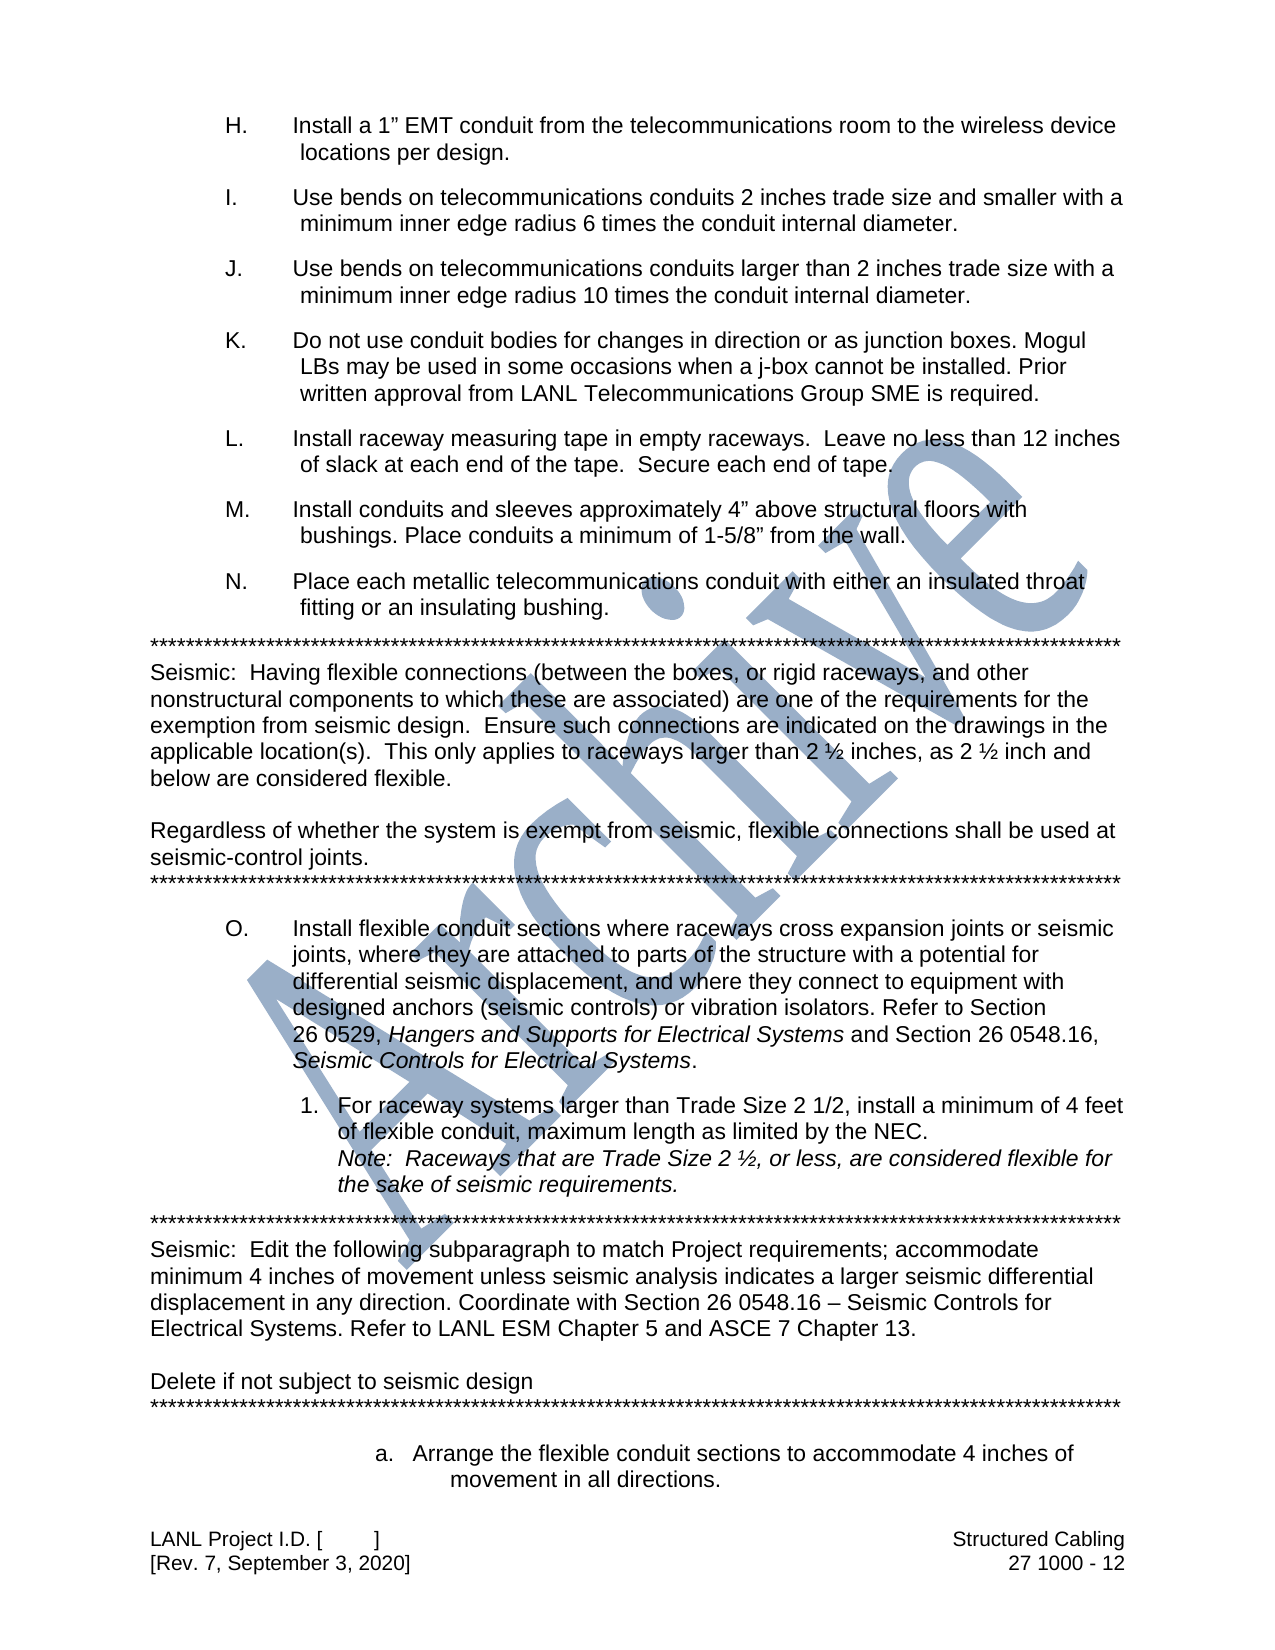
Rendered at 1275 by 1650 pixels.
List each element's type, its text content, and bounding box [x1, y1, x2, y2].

subtitle Use bends on telecommunications conduits larger than 2 inches trade size with a minimum inner edge radius 10 times the conduit internal diameter. [225, 255, 1125, 308]
subtitle Install raceway measuring tape in empty raceways. Leave no less than 12 inches of slack at each end of the tape. Secure each end of tape. [225, 425, 1125, 477]
text ************************************************************************************************************* [150, 870, 1125, 896]
text ************************************************************************************************************* [150, 1210, 1125, 1236]
text Seismic: Edit the following subparagraph to match Project requirements; accommodate minimum 4 inches of movement unless seismic analysis indicates a larger seismic differential displacement in any direction. Coordinate with Section 26 0548.16 – Seismic Controls for Electrical Systems. Refer to LANL ESM Chapter 5 and ASCE 7 Chapter 13. [150, 1236, 1125, 1342]
text Regardless of whether the system is exempt from seismic, flexible connections shall be used at seismic-control joints. [150, 817, 1125, 870]
subtitle Arrange the flexible conduit sections to accommodate 4 inches of movement in all directions. [375, 1439, 1125, 1492]
subtitle Install conduits and sleeves approximately 4” above structural floors with bushings. Place conduits a minimum of 1-5/8” from the wall. [225, 496, 1125, 549]
text Delete if not subject to seismic design [150, 1368, 1125, 1394]
text Seismic: Having flexible connections (between the boxes, or rigid raceways, and other nonstructural components to which these are associated) are one of the requirements for the exemption from seismic design. Ensure such connections are indicated on the drawings in the applicable location(s). This only applies to raceways larger than 2 ½ inches, as 2 ½ inch and below are considered flexible. [150, 659, 1125, 791]
text ************************************************************************************************************* [150, 633, 1125, 659]
subtitle For raceway systems larger than Trade Size 2 1/2, install a minimum of 4 feet of flexible conduit, maximum length as limited by the NEC. Note: Raceways that are Trade Size 2 ½, or less, are considered flexible for the sake of seismic requirements. [300, 1092, 1125, 1197]
subtitle Use bends on telecommunications conduits 2 inches trade size and smaller with a minimum inner edge radius 6 times the conduit internal diameter. [225, 184, 1125, 237]
text ************************************************************************************************************* [150, 1394, 1125, 1421]
subtitle Do not use conduit bodies for changes in direction or as junction boxes. Mogul LBs may be used in some occasions when a j-box cannot be installed. Prior written approval from LANL Telecommunications Group SME is required. [225, 327, 1125, 406]
subtitle Place each metallic telecommunications conduit with either an insulated throat fitting or an insulating bushing. [225, 568, 1125, 620]
subtitle Install flexible conduit sections where raceways cross expansion joints or seismic joints, where they are attached to parts of the structure with a potential for differential seismic displacement, and where they connect to equipment with designed anchors (seismic controls) or vibration isolators. Refer to Section 26 0529, Hangers and Supports for Electrical Systems and Section 26 0548.16, Seismic Controls for Electrical Systems. [225, 915, 1125, 1073]
subtitle Install a 1” EMT conduit from the telecommunications room to the wireless device locations per design. [225, 112, 1125, 165]
